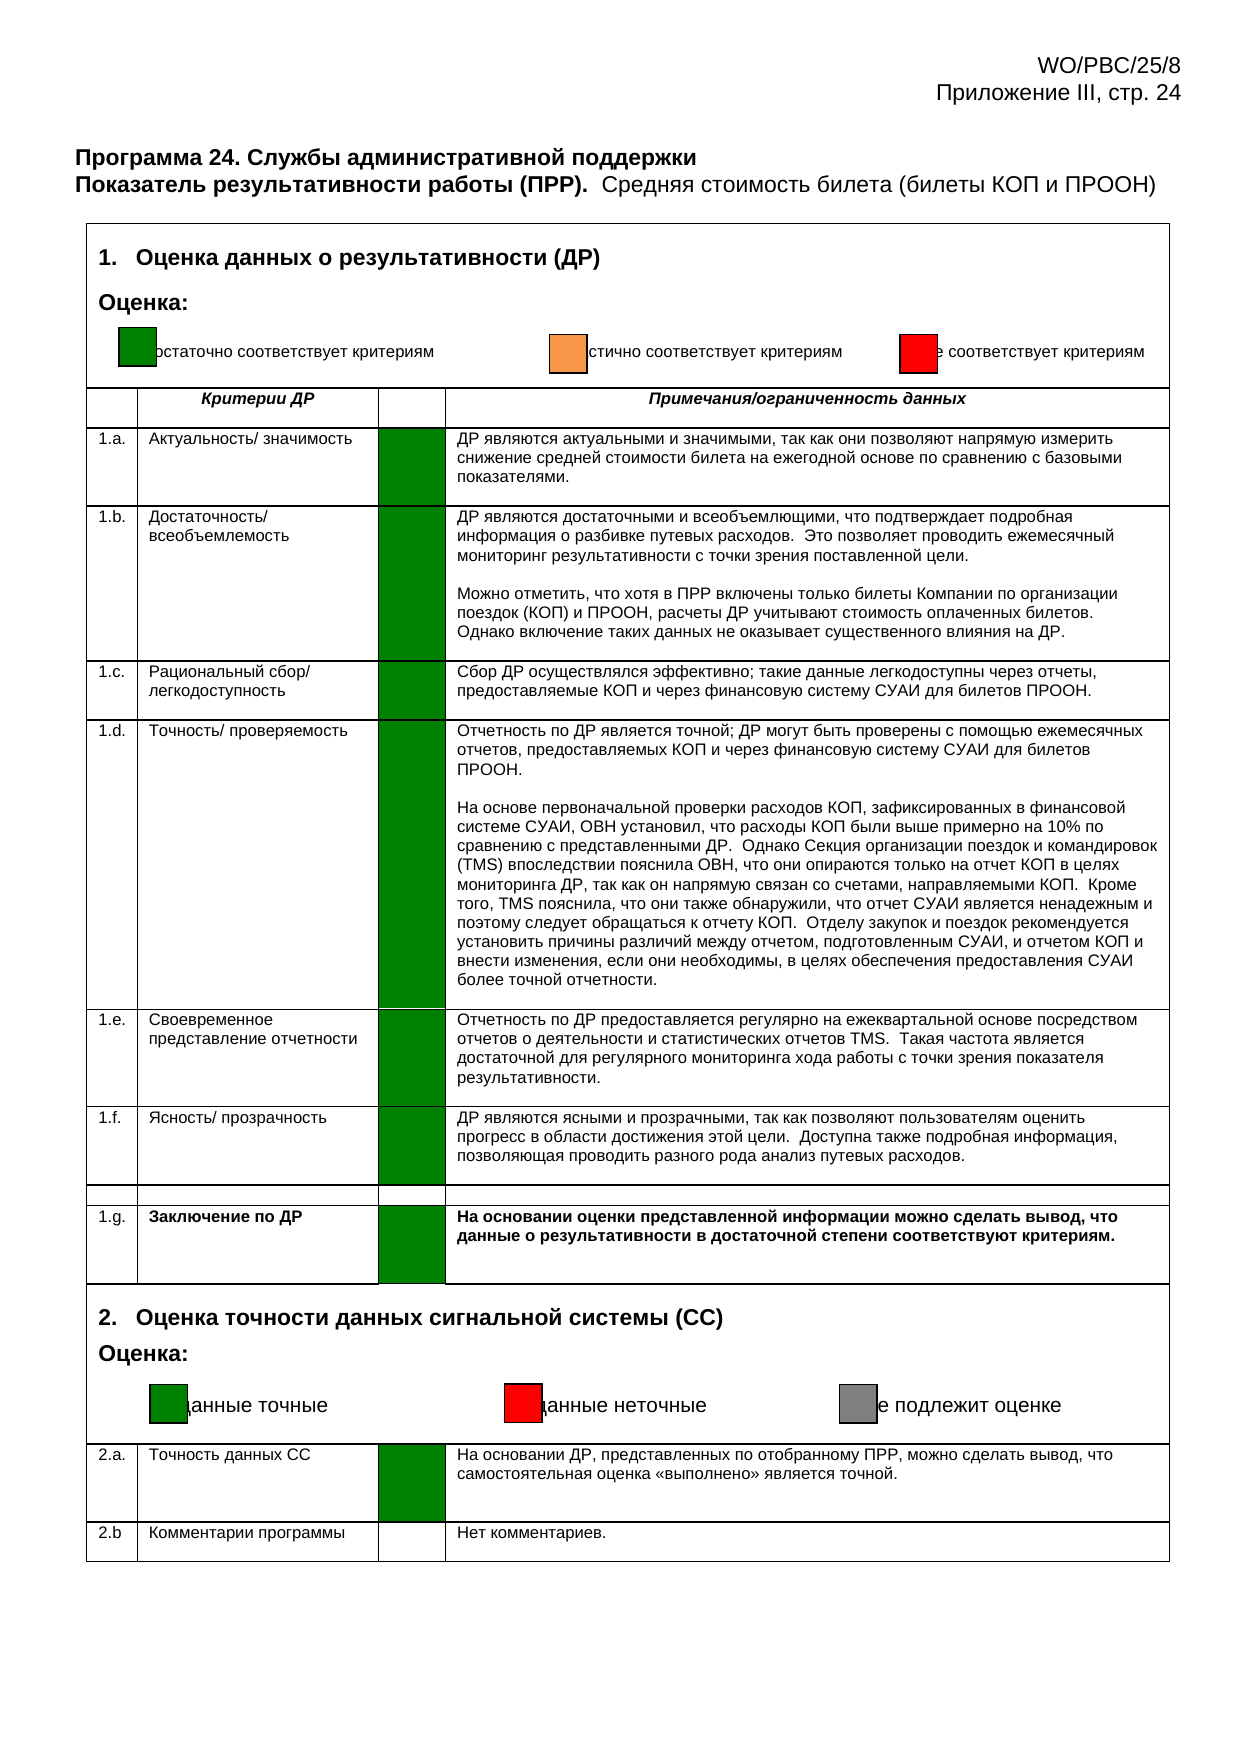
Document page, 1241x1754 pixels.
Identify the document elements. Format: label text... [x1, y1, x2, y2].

table_cell [87, 429, 137, 505]
table_cell [446, 1186, 1169, 1205]
table_cell ДР являются ясными и прозрачными, так как позволяют пользователям оценить прогресс в области достижения этой цели. Доступна также подробная информация, позволяющая проводить разного рода анализ путевых расходов. [446, 1107, 1169, 1184]
table_header Оценка данных о результативности (ДР) Оценка: достаточно соответствует критериям частично соответствует критериям не соответствует критериям [87, 224, 1169, 387]
table_cell [379, 389, 445, 427]
table_cell Своевременное представление отчетности [138, 1010, 378, 1106]
table_cell Ясность/ прозрачность [138, 1107, 378, 1184]
table_cell Заключение по ДР [138, 1206, 378, 1283]
table_cell ДР являются актуальными и значимыми, так как они позволяют напрямую измерить снижение средней стоимости билета на ежегодной основе по сравнению с базовыми показателями. [446, 429, 1169, 505]
table_cell Отчетность по ДР предоставляется регулярно на ежеквартальной основе посредством отчетов о деятельности и статистических отчетов TMS. Такая частота является достаточной для регулярного мониторинга хода работы с точки зрения показателя результативности. [446, 1010, 1169, 1106]
table_cell Нет комментариев. [446, 1523, 1169, 1561]
table_cell На основании ДР, представленных по отобранному ПРР, можно сделать вывод, что самостоятельная оценка «выполнено» является точной. [446, 1445, 1169, 1521]
table_cell [87, 1186, 137, 1205]
table_cell Оценка точности данных сигнальной системы (СС) Оценка: данные точные данные неточные не подлежит оценке [87, 1284, 1169, 1443]
table_cell [379, 1206, 445, 1283]
text Программа 24. Службы административной поддержки [75, 144, 1181, 171]
table_cell [87, 1445, 137, 1521]
table_cell [87, 507, 137, 660]
table_cell Комментарии программы [138, 1523, 378, 1561]
table_cell [379, 507, 445, 660]
table_cell Точность данных СС [138, 1445, 378, 1521]
table_cell Достаточность/ всеобъемлемость [138, 507, 378, 660]
table_cell [379, 1186, 445, 1205]
table_cell [87, 1107, 137, 1184]
table_cell Отчетность по ДР является точной; ДР могут быть проверены с помощью ежемесячных отчетов, предоставляемых КОП и через финансовую систему СУАИ для билетов ПРООН. На основе первоначальной проверки расходов КОП, зафиксированных в финансовой системе СУАИ, ОВН установил, что расходы КОП были выше примерно на 10% по сравнению с представленными ДР. Однако Секция организации поездок и командировок (TMS) впоследствии пояснила ОВН, что они опираются только на отчет КОП в целях мониторинга ДР, так как он напрямую связан со счетами, направляемыми КОП. Кроме того, TMS пояснила, что они также обнаружили, что отчет СУАИ является ненадежным и поэтому следует обращаться к отчету КОП. Отделу закупок и поездок рекомендуется установить причины различий между отчетом, подготовленным СУАИ, и отчетом КОП и внести изменения, если они необходимы, в целях обеспечения предоставления СУАИ более точной отчетности. [446, 721, 1169, 1008]
table_cell 2.b [87, 1523, 137, 1561]
table_cell [87, 1010, 137, 1106]
table_cell [138, 1186, 378, 1205]
table_cell [379, 1523, 445, 1561]
table_cell Рациональный сбор/ легкодоступность [138, 662, 378, 719]
table_cell [379, 721, 445, 1008]
table_cell Точность/ проверяемость [138, 721, 378, 1008]
table_cell На основании оценки представленной информации можно сделать вывод, что данные о результативности в достаточной степени соответствуют критериям. [446, 1206, 1169, 1283]
table_cell ДР являются достаточными и всеобъемлющими, что подтверждает подробная информация о разбивке путевых расходов. Это позволяет проводить ежемесячный мониторинг результативности с точки зрения поставленной цели. Можно отметить, что хотя в ПРР включены только билеты Компании по организации поездок (КОП) и ПРООН, расчеты ДР учитывают стоимость оплаченных билетов. Однако включение таких данных не оказывает существенного влияния на ДР. [446, 507, 1169, 660]
table_cell Сбор ДР осуществлялся эффективно; такие данные легкодоступны через отчеты, предоставляемые КОП и через финансовую систему СУАИ для билетов ПРООН. [446, 662, 1169, 719]
table_cell [379, 662, 445, 719]
table_cell Критерии ДР [138, 389, 378, 427]
table_cell [87, 721, 137, 1008]
table_cell [87, 1206, 137, 1283]
table_cell [87, 389, 137, 427]
table_cell [87, 662, 137, 719]
table_cell [379, 1010, 445, 1106]
table_cell [379, 1445, 445, 1521]
text Показатель результативности работы (ПРР). Средняя стоимость билета (билеты КОП и ПРООН) [75, 171, 1181, 197]
table_cell [379, 429, 445, 505]
table_cell [379, 1107, 445, 1184]
table_cell Актуальность/ значимость [138, 429, 378, 505]
table_cell Примечания/ограниченность данных [446, 389, 1169, 427]
